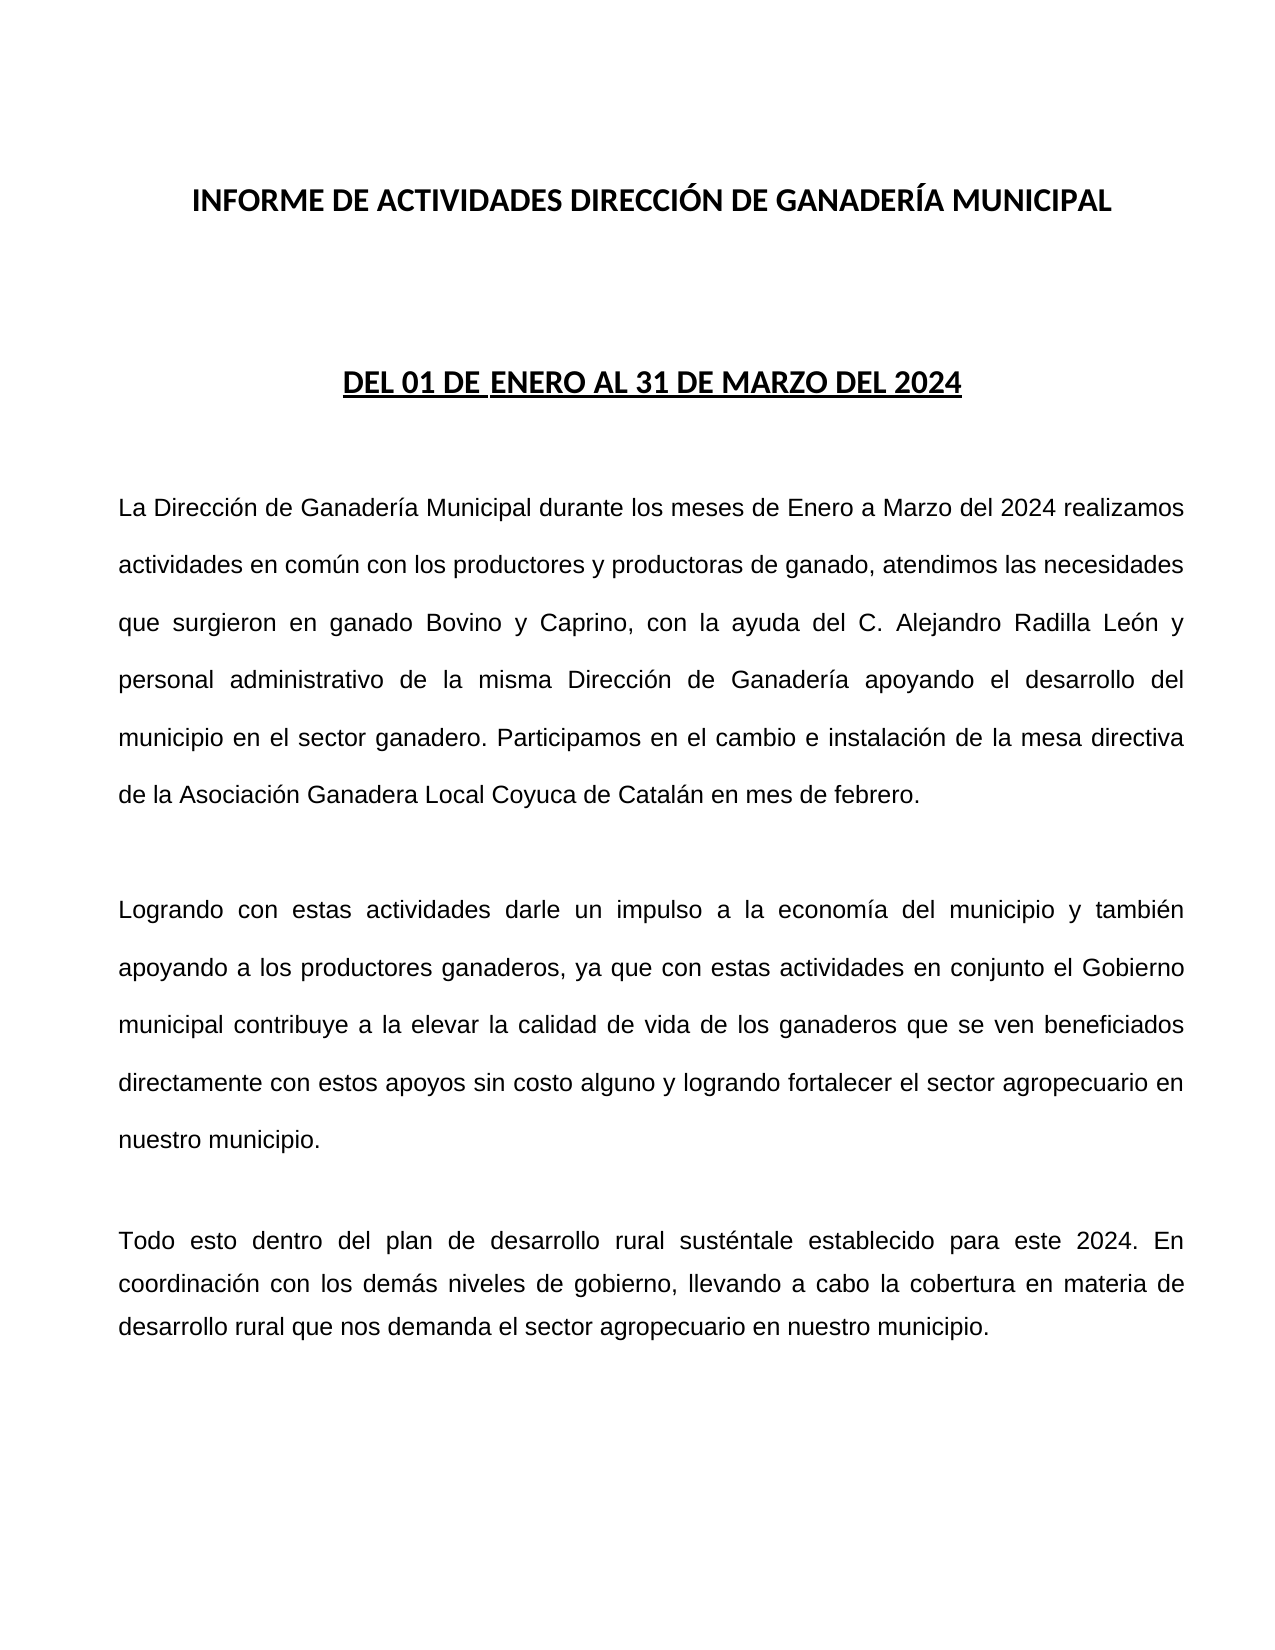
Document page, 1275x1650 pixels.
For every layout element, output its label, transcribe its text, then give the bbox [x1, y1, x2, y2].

text Logrando con estas actividades darle un impulso a la economía del municipio y también apoyando a los productores ganaderos, ya que con estas actividades en conjunto el Gobierno municipal contribuye a la elevar la calidad de vida de los ganaderos que se ven beneficiados directamente con estos apoyos sin costo alguno y logrando fortalecer el sector agropecuario en nuestro municipio. [118, 895, 1186, 1154]
text INFORME DE ACTIVIDADES DIRECCIÓN DE GANADERÍA MUNICIPAL [118, 179, 1186, 219]
text Todo esto dentro del plan de desarrollo rural susténtale establecido para este 2024. En coordinación con los demás niveles de gobierno, llevando a cabo la cobertura en materia de desarrollo rural que nos demanda el sector agropecuario en nuestro municipio. [118, 1226, 1186, 1341]
text La Dirección de Ganadería Municipal durante los meses de Enero a Marzo del 2024 realizamos actividades en común con los productores y productoras de ganado, atendimos las necesidades que surgieron en ganado Bovino y Caprino, con la ayuda del C. Alejandro Radilla León y personal administrativo de la misma Dirección de Ganadería apoyando el desarrollo del municipio en el sector ganadero. Participamos en el cambio e instalación de la mesa directiva de la Asociación Ganadera Local Coyuca de Catalán en mes de febrero. [118, 492, 1186, 809]
text DEL 01 DE ENERO AL 31 DE MARZO DEL 2024 [118, 361, 1186, 401]
